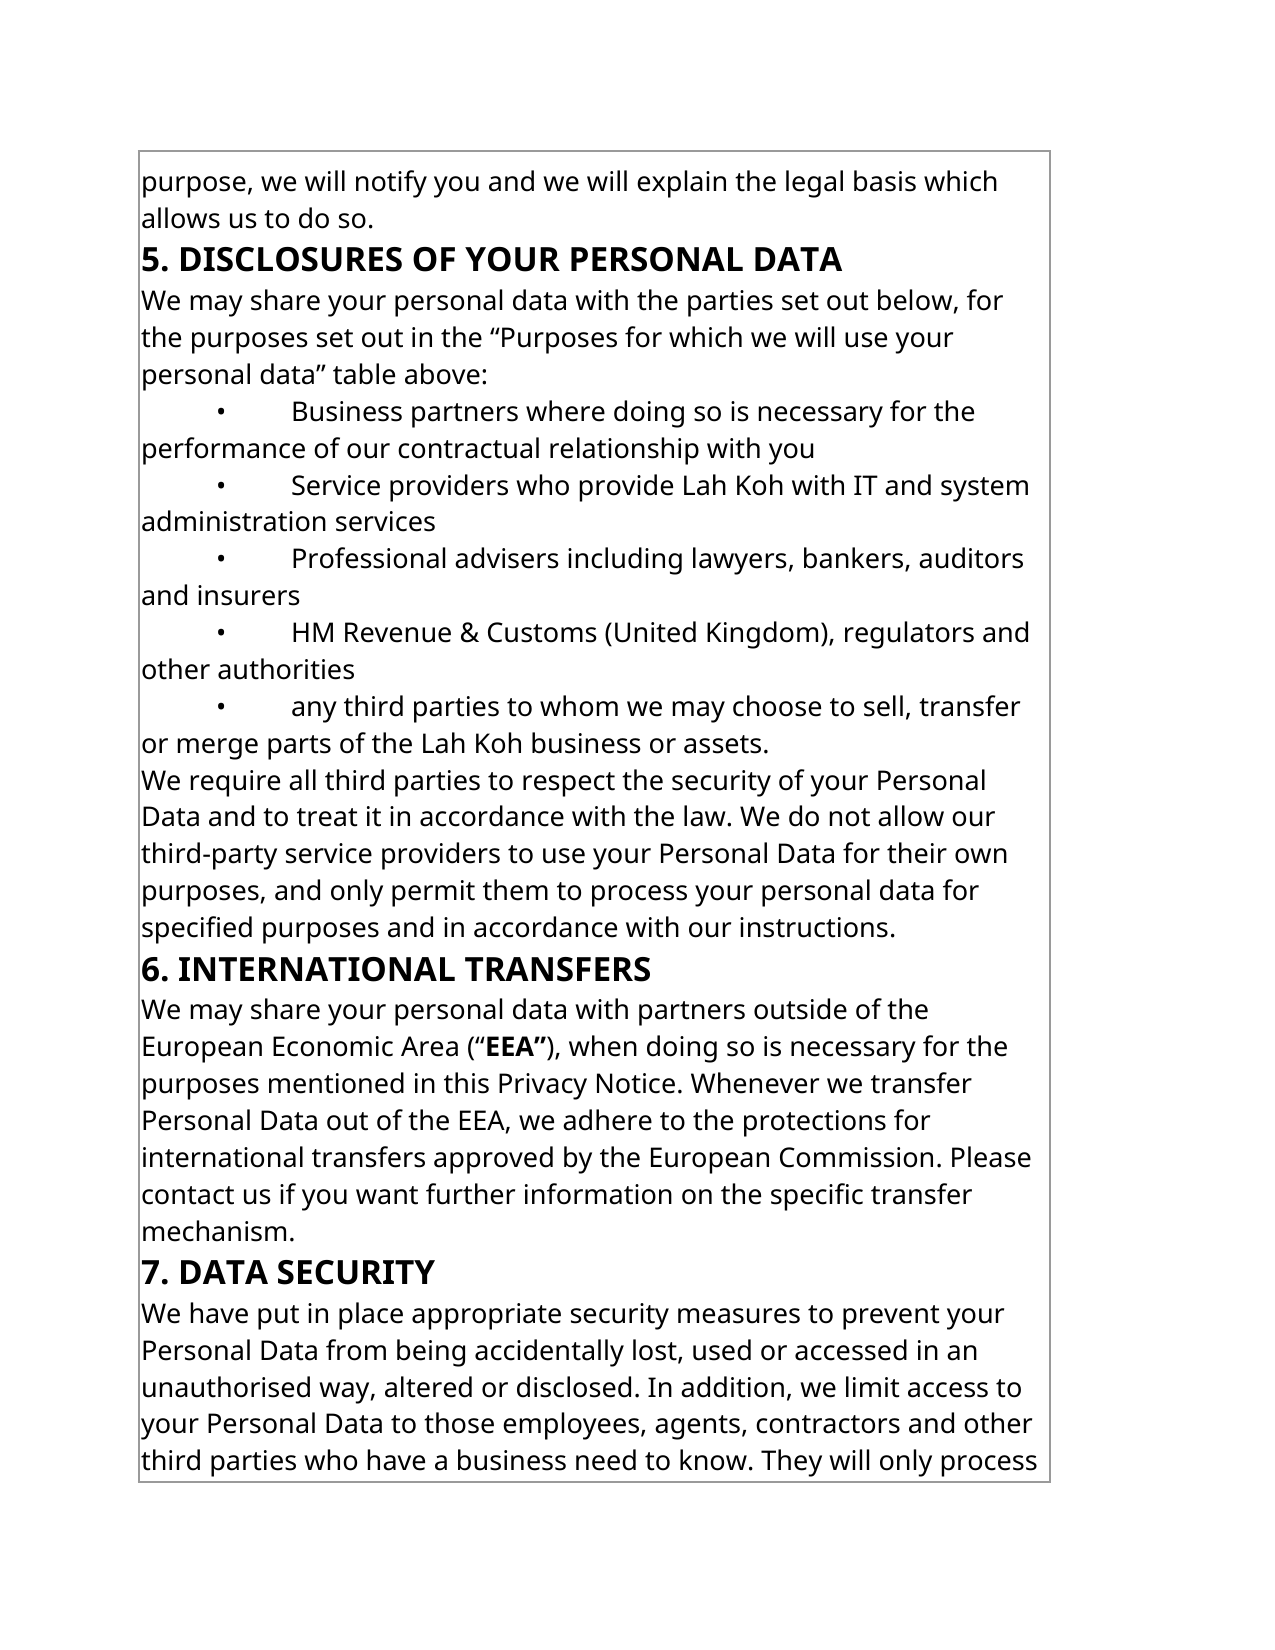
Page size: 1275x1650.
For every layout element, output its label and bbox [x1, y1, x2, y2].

table_cell [140, 152, 1049, 1481]
